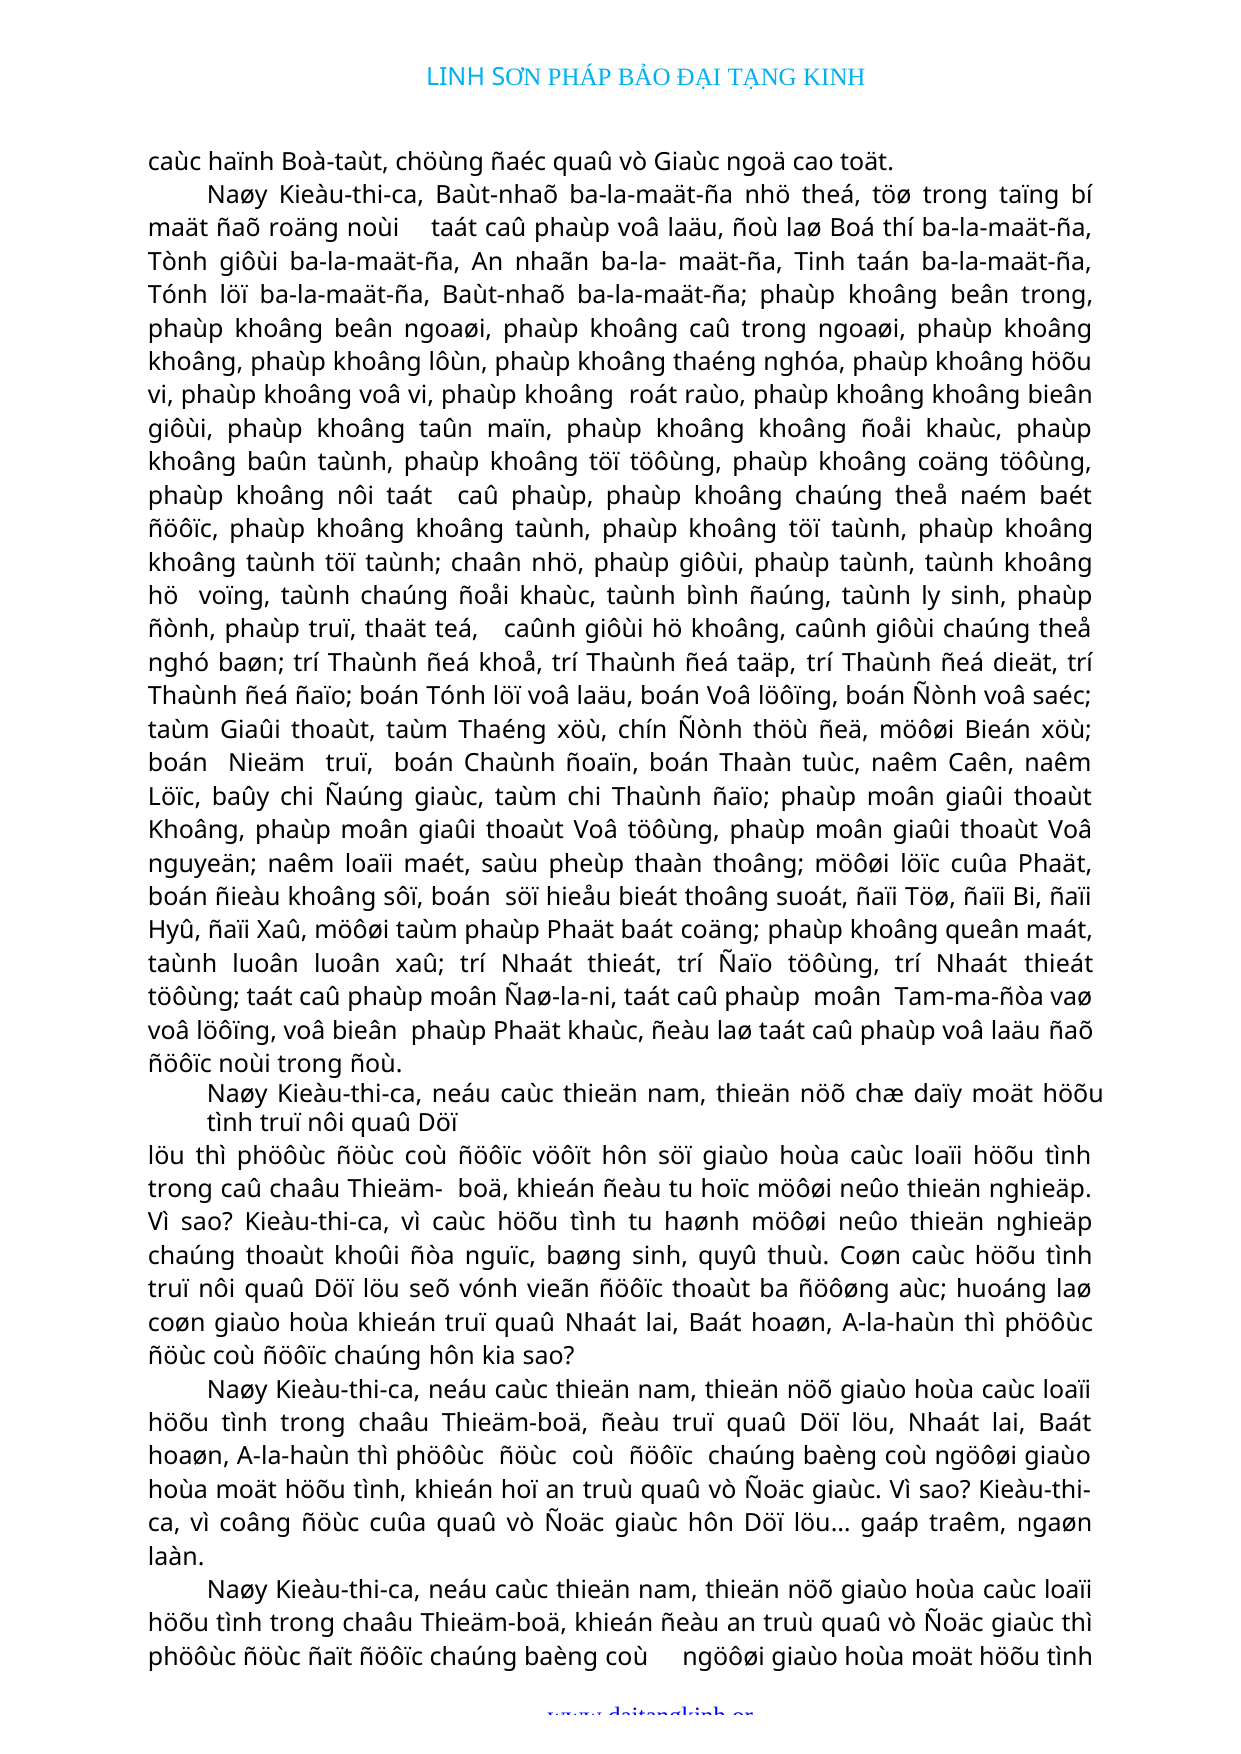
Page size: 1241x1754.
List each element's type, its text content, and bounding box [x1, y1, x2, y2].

text caùc haïnh Boà-taùt, chöùng ñaéc quaû vò Giaùc ngoä cao toät. [148, 145, 1105, 177]
text Naøy Kieàu-thi-ca, neáu caùc thieän nam, thieän nöõ giaùo hoùa caùc loaïi höõu tình trong chaâu Thieäm-boä, ñeàu truï quaû Döï löu, Nhaát lai, Baát hoaøn, A-la-haùn thì phöôùc ñöùc coù ñöôïc chaúng baèng coù ngöôøi giaùo hoùa moät höõu tình, khieán hoï an truù quaû vò Ñoäc giaùc. Vì sao? Kieàu-thi-ca, vì coâng ñöùc cuûa quaû vò Ñoäc giaùc hôn Döï löu… gaáp traêm, ngaøn laàn. [148, 1372, 1093, 1572]
text Naøy Kieàu-thi-ca, Baùt-nhaõ ba-la-maät-ña nhö theá, töø trong taïng bí maät ñaõ roäng noùi taát caû phaùp voâ laäu, ñoù laø Boá thí ba-la-maät-ña, Tònh giôùi ba-la-maät-ña, An nhaãn ba-la- maät-ña, Tinh taán ba-la-maät-ña, Tónh löï ba-la-maät-ña, Baùt-nhaõ ba-la-maät-ña; phaùp khoâng beân trong, phaùp khoâng beân ngoaøi, phaùp khoâng caû trong ngoaøi, phaùp khoâng khoâng, phaùp khoâng lôùn, phaùp khoâng thaéng nghóa, phaùp khoâng höõu vi, phaùp khoâng voâ vi, phaùp khoâng roát raùo, phaùp khoâng khoâng bieân giôùi, phaùp khoâng taûn maïn, phaùp khoâng khoâng ñoåi khaùc, phaùp khoâng baûn taùnh, phaùp khoâng töï töôùng, phaùp khoâng coäng töôùng, phaùp khoâng nôi taát caû phaùp, phaùp khoâng chaúng theå naém baét ñöôïc, phaùp khoâng khoâng taùnh, phaùp khoâng töï taùnh, phaùp khoâng khoâng taùnh töï taùnh; chaân nhö, phaùp giôùi, phaùp taùnh, taùnh khoâng hö voïng, taùnh chaúng ñoåi khaùc, taùnh bình ñaúng, taùnh ly sinh, phaùp ñònh, phaùp truï, thaät teá, caûnh giôùi hö khoâng, caûnh giôùi chaúng theå nghó baøn; trí Thaùnh ñeá khoå, trí Thaùnh ñeá taäp, trí Thaùnh ñeá dieät, trí Thaùnh ñeá ñaïo; boán Tónh löï voâ laäu, boán Voâ löôïng, boán Ñònh voâ saéc; taùm Giaûi thoaùt, taùm Thaéng xöù, chín Ñònh thöù ñeä, möôøi Bieán xöù; boán Nieäm truï, boán Chaùnh ñoaïn, boán Thaàn tuùc, naêm Caên, naêm Löïc, baûy chi Ñaúng giaùc, taùm chi Thaùnh ñaïo; phaùp moân giaûi thoaùt Khoâng, phaùp moân giaûi thoaùt Voâ töôùng, phaùp moân giaûi thoaùt Voâ nguyeän; naêm loaïi maét, saùu pheùp thaàn thoâng; möôøi löïc cuûa Phaät, boán ñieàu khoâng sôï, boán söï hieåu bieát thoâng suoát, ñaïi Töø, ñaïi Bi, ñaïi Hyû, ñaïi Xaû, möôøi taùm phaùp Phaät baát coäng; phaùp khoâng queân maát, taùnh luoân luoân xaû; trí Nhaát thieát, trí Ñaïo töôùng, trí Nhaát thieát töôùng; taát caû phaùp moân Ñaø-la-ni, taát caû phaùp moân Tam-ma-ñòa vaø voâ löôïng, voâ bieân phaùp Phaät khaùc, ñeàu laø taát caû phaùp voâ laäu ñaõ ñöôïc noùi trong ñoù. [148, 177, 1093, 1080]
text Naøy Kieàu-thi-ca, neáu caùc thieän nam, thieän nöõ chæ daïy moät höõu tình truï nôi quaû Döï [207, 1080, 1105, 1138]
text löu thì phöôùc ñöùc coù ñöôïc vöôït hôn söï giaùo hoùa caùc loaïi höõu tình trong caû chaâu Thieäm- boä, khieán ñeàu tu hoïc möôøi neûo thieän nghieäp. Vì sao? Kieàu-thi-ca, vì caùc höõu tình tu haønh möôøi neûo thieän nghieäp chaúng thoaùt khoûi ñòa nguïc, baøng sinh, quyû thuù. Coøn caùc höõu tình truï nôi quaû Döï löu seõ vónh vieãn ñöôïc thoaùt ba ñöôøng aùc; huoáng laø coøn giaùo hoùa khieán truï quaû Nhaát lai, Baát hoaøn, A-la-haùn thì phöôùc ñöùc coù ñöôïc chaúng hôn kia sao? [148, 1138, 1093, 1372]
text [148, 1572, 1093, 1672]
